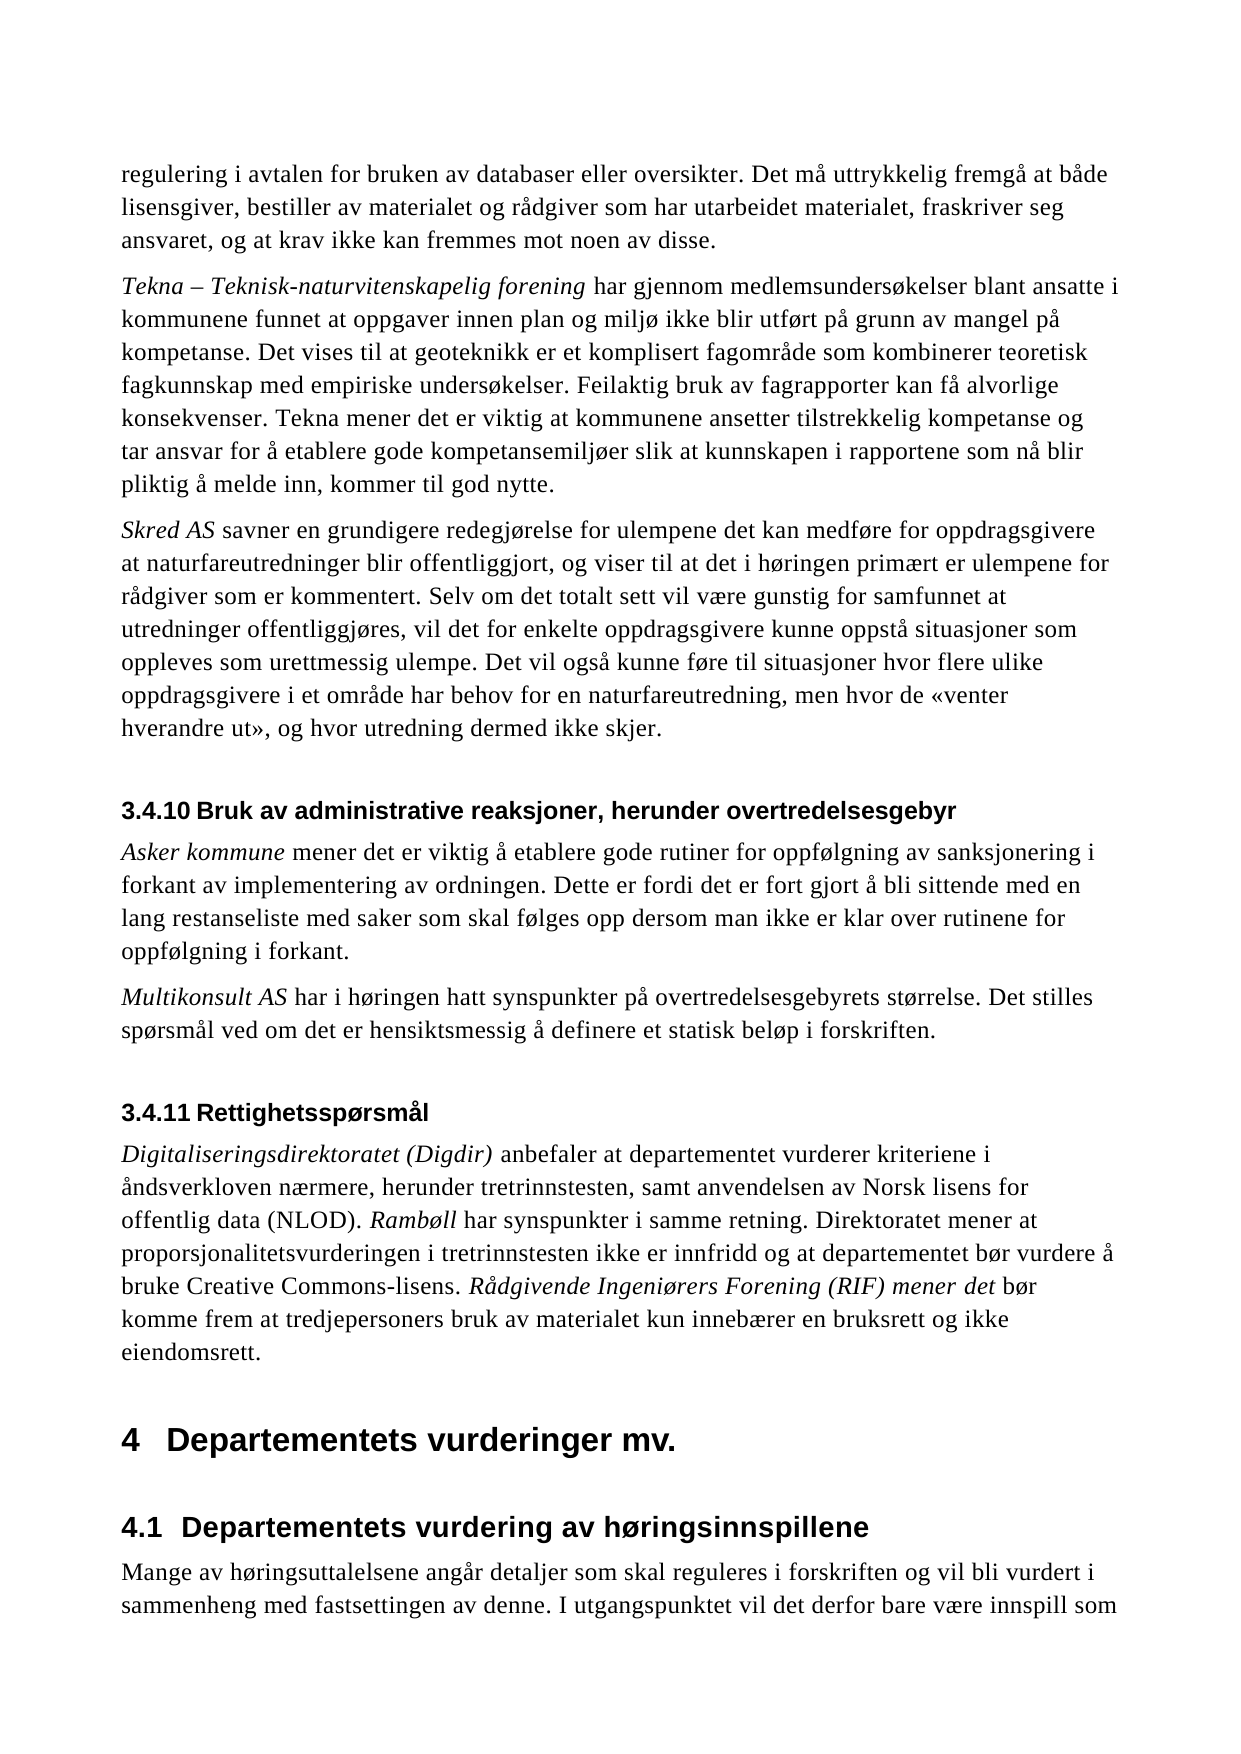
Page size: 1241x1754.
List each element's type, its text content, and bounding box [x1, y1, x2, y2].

subtitle Departementets vurderinger mv. [121, 1420, 1119, 1459]
text Skred AS savner en grundigere redegjørelse for ulempene det kan medføre for oppdragsgivere at naturfareutredninger blir offentliggjort, og viser til at det i høringen primært er ulempene for rådgiver som er kommentert. Selv om det totalt sett vil være gunstig for samfunnet at utredninger offentliggjøres, vil det for enkelte oppdragsgivere kunne oppstå situasjoner som oppleves som urettmessig ulempe. Det vil også kunne føre til situasjoner hvor flere ulike oppdragsgivere i et område har behov for en naturfareutredning, men hvor de «venter hverandre ut», og hvor utredning dermed ikke skjer. [121, 515, 1119, 742]
text Asker kommune mener det er viktig å etablere gode rutiner for oppfølgning av sanksjonering i forkant av implementering av ordningen. Dette er fordi det er fort gjort å bli sittende med en lang restanseliste med saker som skal følges opp dersom man ikke er klar over rutinene for oppfølgning i forkant. [121, 837, 1119, 965]
text Multikonsult AS har i høringen hatt synspunkter på overtredelsesgebyrets størrelse. Det stilles spørsmål ved om det er hensiktsmessig å definere et statisk beløp i forskriften. [121, 982, 1119, 1043]
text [121, 1557, 1119, 1619]
text Tekna – Teknisk-naturvitenskapelig forening har gjennom medlemsundersøkelser blant ansatte i kommunene funnet at oppgaver innen plan og miljø ikke blir utført på grunn av mangel på kompetanse. Det vises til at geoteknikk er et komplisert fagområde som kombinerer teoretisk fagkunnskap med empiriske undersøkelser. Feilaktig bruk av fagrapporter kan få alvorlige konsekvenser. Tekna mener det er viktig at kommunene ansetter tilstrekkelig kompetanse og tar ansvar for å etablere gode kompetansemiljøer slik at kunnskapen i rapportene som nå blir pliktig å melde inn, kommer til god nytte. [121, 271, 1119, 498]
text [121, 159, 1119, 254]
subtitle Rettighetsspørsmål [121, 1098, 1119, 1127]
subtitle Departementets vurdering av høringsinnspillene [121, 1510, 1119, 1544]
text Digitaliseringsdirektoratet (Digdir) anbefaler at departementet vurderer kriteriene i åndsverkloven nærmere, herunder tretrinnstesten, samt anvendelsen av Norsk lisens for offentlig data (NLOD). Rambøll har synspunkter i samme retning. Direktoratet mener at proporsjonalitetsvurderingen i tretrinnstesten ikke er innfridd og at departementet bør vurdere å bruke Creative Commons-lisens. Rådgivende Ingeniørers Forening (RIF) mener det bør komme frem at tredjepersoners bruk av materialet kun innebærer en bruksrett og ikke eiendomsrett. [121, 1139, 1119, 1366]
subtitle Bruk av administrative reaksjoner, herunder overtredelsesgebyr [121, 796, 1119, 824]
